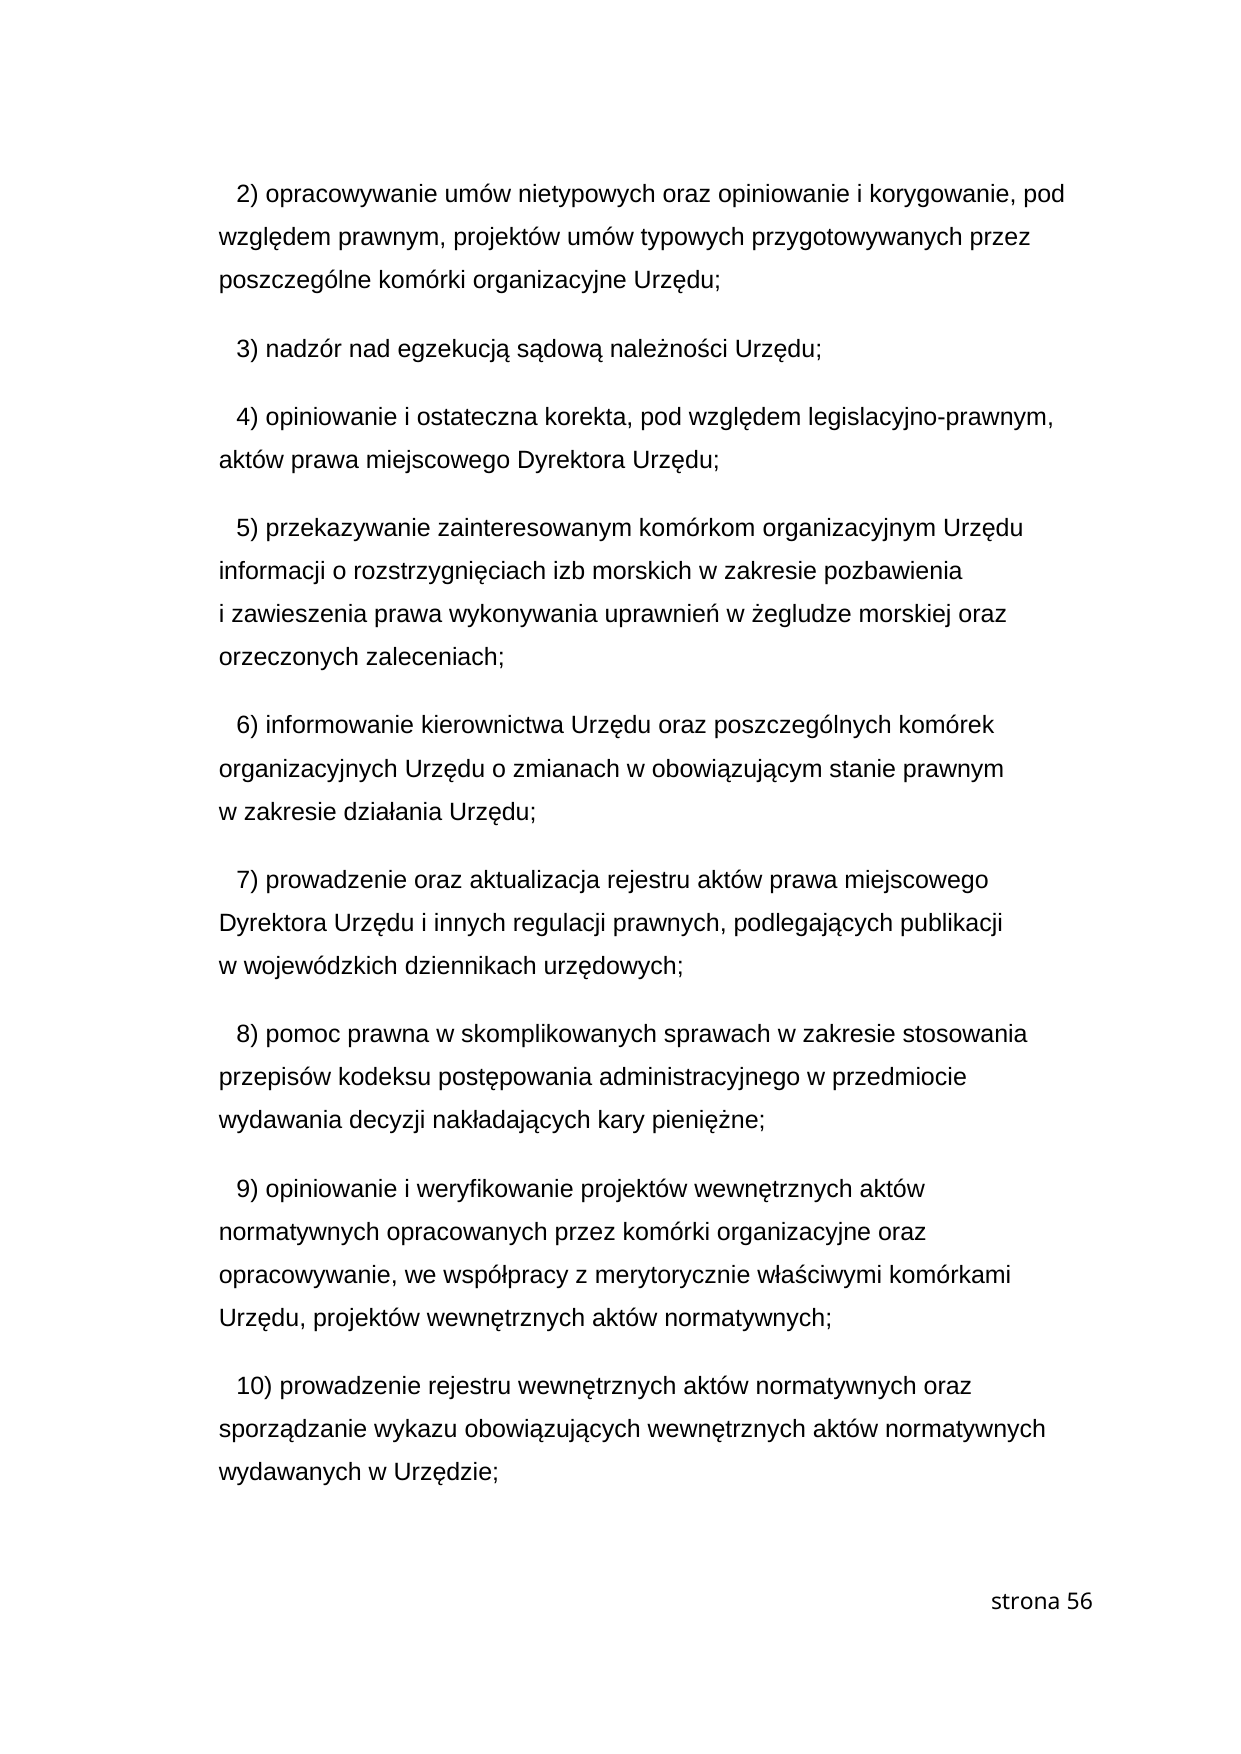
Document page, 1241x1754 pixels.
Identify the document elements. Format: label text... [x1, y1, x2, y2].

list opiniowanie i weryfikowanie projektów wewnętrznych aktów normatywnych opracowanych przez komórki organizacyjne oraz opracowywanie, we współpracy z merytorycznie właściwymi komórkami Urzędu, projektów wewnętrznych aktów normatywnych; [218, 1174, 1093, 1332]
list prowadzenie oraz aktualizacja rejestru aktów prawa miejscowego Dyrektora Urzędu i innych regulacji prawnych, podlegających publikacji w wojewódzkich dziennikach urzędowych; [218, 865, 1093, 980]
list opiniowanie i ostateczna korekta, pod względem legislacyjno-prawnym, aktów prawa miejscowego Dyrektora Urzędu; [218, 402, 1093, 474]
list pomoc prawna w skomplikowanych sprawach w zakresie stosowania przepisów kodeksu postępowania administracyjnego w przedmiocie wydawania decyzji nakładających kary pieniężne; [218, 1019, 1093, 1134]
list opracowywanie umów nietypowych oraz opiniowanie i korygowanie, pod względem prawnym, projektów umów typowych przygotowywanych przez poszczególne komórki organizacyjne Urzędu; [218, 179, 1093, 294]
list nadzór nad egzekucją sądową należności Urzędu; [218, 334, 1093, 362]
list prowadzenie rejestru wewnętrznych aktów normatywnych oraz sporządzanie wykazu obowiązujących wewnętrznych aktów normatywnych wydawanych w Urzędzie; [218, 1371, 1093, 1486]
list przekazywanie zainteresowanym komórkom organizacyjnym Urzędu informacji o rozstrzygnięciach izb morskich w zakresie pozbawienia i zawieszenia prawa wykonywania uprawnień w żegludze morskiej oraz orzeczonych zaleceniach; [218, 513, 1093, 671]
list informowanie kierownictwa Urzędu oraz poszczególnych komórek organizacyjnych Urzędu o zmianach w obowiązującym stanie prawnym w zakresie działania Urzędu; [218, 711, 1093, 826]
